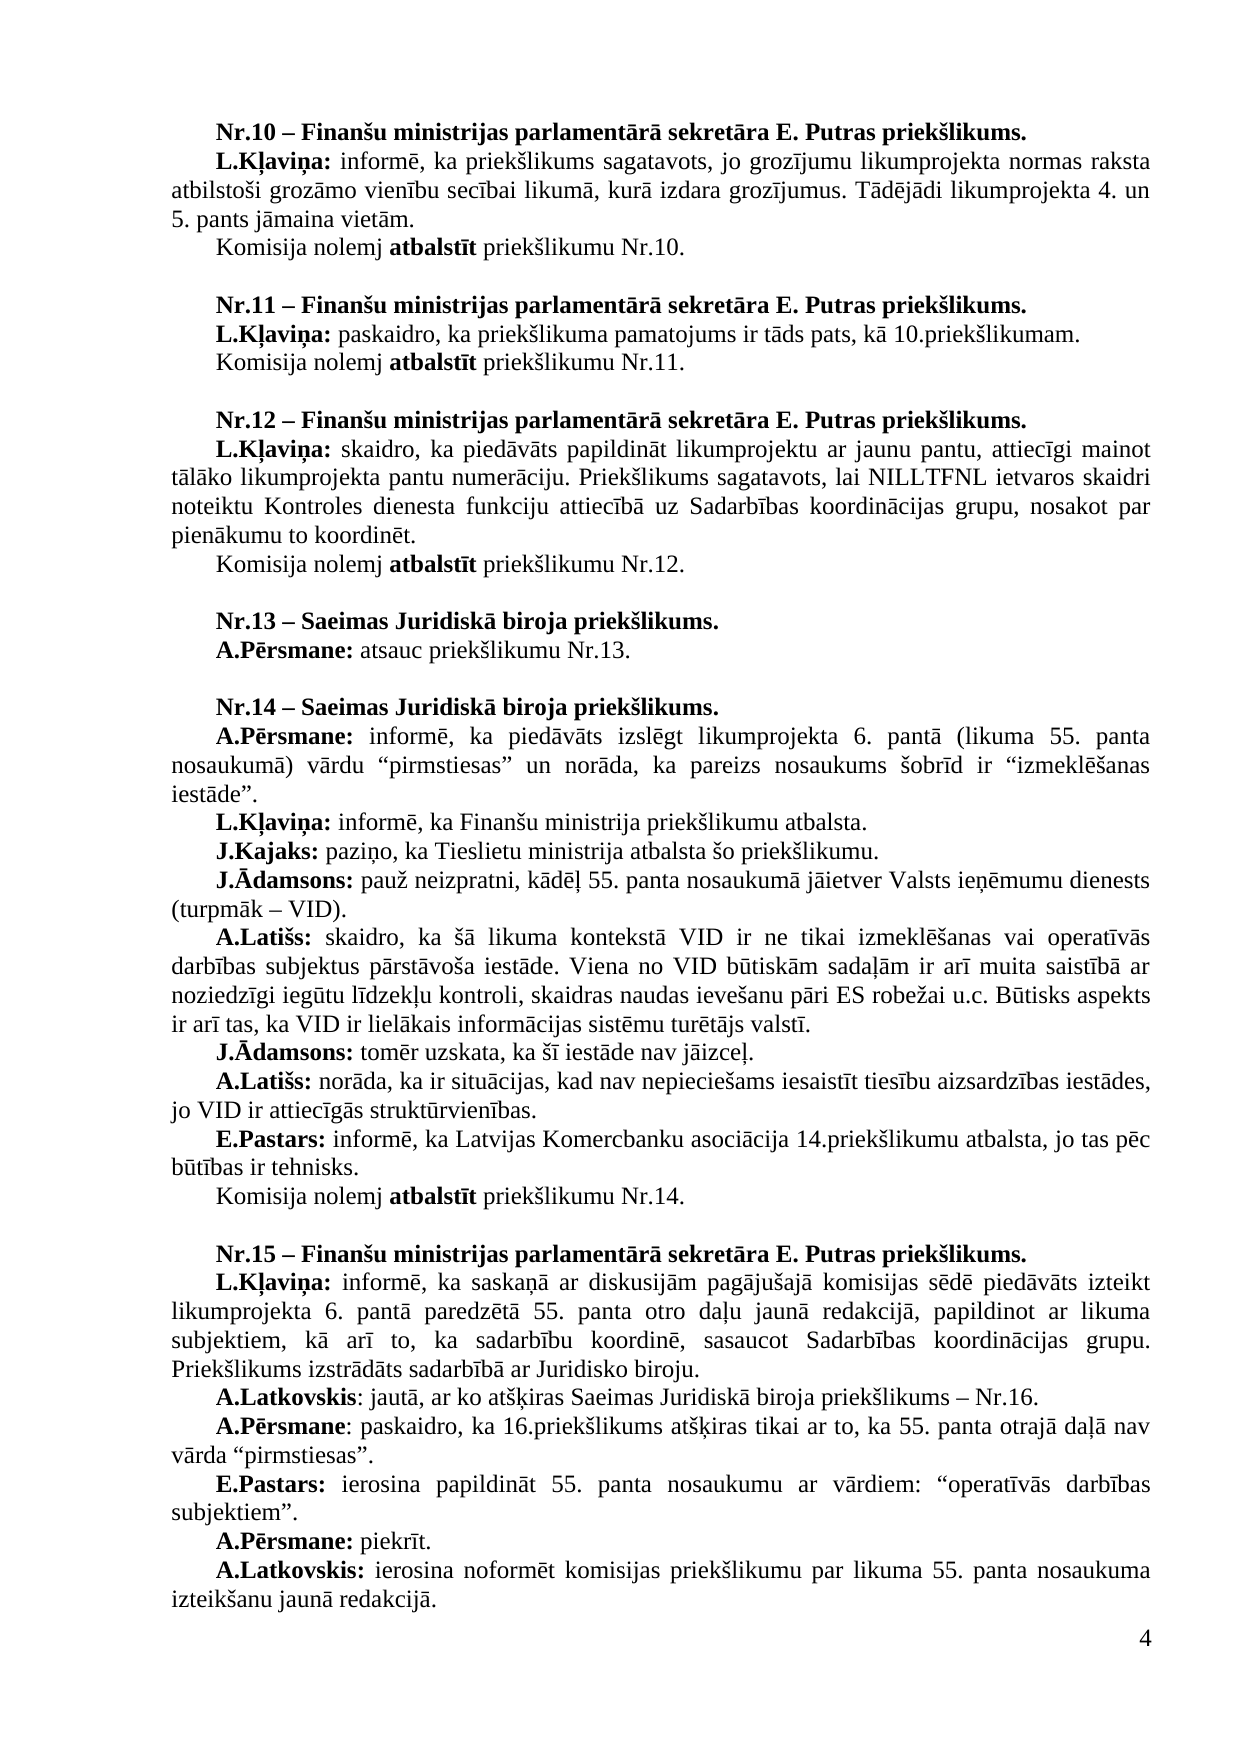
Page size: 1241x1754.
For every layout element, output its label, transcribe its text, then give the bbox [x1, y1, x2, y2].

text J.Kajaks: paziņo, ka Tieslietu ministrija atbalsta šo priekšlikumu. [171, 836, 1152, 865]
text Nr.11 – Finanšu ministrijas parlamentārā sekretāra E. Putras priekšlikums. [171, 290, 1152, 319]
text A.Pērsmane: piekrīt. [171, 1526, 1152, 1555]
text L.Kļaviņa: informē, ka Finanšu ministrija priekšlikumu atbalsta. [171, 807, 1152, 836]
text E.Pastars: informē, ka Latvijas Komercbanku asociācija 14.priekšlikumu atbalsta, jo tas pēc būtības ir tehnisks. [171, 1124, 1152, 1181]
text J.Ādamsons: pauž neizpratni, kādēļ 55. panta nosaukumā jāietver Valsts ieņēmumu dienests (turpmāk – VID). [171, 865, 1152, 922]
text Komisija nolemj atbalstīt priekšlikumu Nr.12. [171, 549, 1152, 577]
text A.Latkovskis: ierosina noformēt komisijas priekšlikumu par likuma 55. panta nosaukuma izteikšanu jaunā redakcijā. [171, 1555, 1152, 1612]
text Nr.15 – Finanšu ministrijas parlamentārā sekretāra E. Putras priekšlikums. [171, 1239, 1152, 1267]
text Nr.13 – Saeimas Juridiskā biroja priekšlikums. [171, 606, 1152, 635]
text A.Latišs: skaidro, ka šā likuma kontekstā VID ir ne tikai izmeklēšanas vai operatīvās darbības subjektus pārstāvoša iestāde. Viena no VID būtiskām sadaļām ir arī muita saistībā ar noziedzīgi iegūtu līdzekļu kontroli, skaidras naudas ievešanu pāri ES robežai u.c. Būtisks aspekts ir arī tas, ka VID ir lielākais informācijas sistēmu turētājs valstī. [171, 922, 1152, 1037]
text A.Latkovskis: jautā, ar ko atšķiras Saeimas Juridiskā biroja priekšlikums – Nr.16. [171, 1382, 1152, 1411]
text A.Pērsmane: atsauc priekšlikumu Nr.13. [171, 635, 1152, 664]
text Komisija nolemj atbalstīt priekšlikumu Nr.11. [171, 347, 1152, 376]
text E.Pastars: ierosina papildināt 55. panta nosaukumu ar vārdiem: “operatīvās darbības subjektiem”. [171, 1469, 1152, 1526]
text Nr.12 – Finanšu ministrijas parlamentārā sekretāra E. Putras priekšlikums. [171, 405, 1152, 434]
text A.Latišs: norāda, ka ir situācijas, kad nav nepieciešams iesaistīt tiesību aizsardzības iestādes, jo VID ir attiecīgās struktūrvienības. [171, 1066, 1152, 1124]
text A.Pērsmane: informē, ka piedāvāts izslēgt likumprojekta 6. pantā (likuma 55. panta nosaukumā) vārdu “pirmstiesas” un norāda, ka pareizs nosaukums šobrīd ir “izmeklēšanas iestāde”. [171, 721, 1152, 807]
text Komisija nolemj atbalstīt priekšlikumu Nr.10. [171, 232, 1152, 261]
text L.Kļaviņa: skaidro, ka piedāvāts papildināt likumprojektu ar jaunu pantu, attiecīgi mainot tālāko likumprojekta pantu numerāciju. Priekšlikums sagatavots, lai NILLTFNL ietvaros skaidri noteiktu Kontroles dienesta funkciju attiecībā uz Sadarbības koordinācijas grupu, nosakot par pienākumu to koordinēt. [171, 434, 1152, 549]
text L.Kļaviņa: informē, ka priekšlikums sagatavots, jo grozījumu likumprojekta normas raksta atbilstoši grozāmo vienību secībai likumā, kurā izdara grozījumus. Tādējādi likumprojekta 4. un 5. pants jāmaina vietām. [171, 146, 1152, 232]
text L.Kļaviņa: informē, ka saskaņā ar diskusijām pagājušajā komisijas sēdē piedāvāts izteikt likumprojekta 6. pantā paredzētā 55. panta otro daļu jaunā redakcijā, papildinot ar likuma subjektiem, kā arī to, ka sadarbību koordinē, sasaucot Sadarbības koordinācijas grupu. Priekšlikums izstrādāts sadarbībā ar Juridisko biroju. [171, 1267, 1152, 1382]
text L.Kļaviņa: paskaidro, ka priekšlikuma pamatojums ir tāds pats, kā 10.priekšlikumam. [171, 319, 1152, 347]
text J.Ādamsons: tomēr uzskata, ka šī iestāde nav jāizceļ. [171, 1037, 1152, 1066]
text Nr.10 – Finanšu ministrijas parlamentārā sekretāra E. Putras priekšlikums. [171, 117, 1152, 146]
text A.Pērsmane: paskaidro, ka 16.priekšlikums atšķiras tikai ar to, ka 55. panta otrajā daļā nav vārda “pirmstiesas”. [171, 1411, 1152, 1469]
text Nr.14 – Saeimas Juridiskā biroja priekšlikums. [171, 692, 1152, 721]
text Komisija nolemj atbalstīt priekšlikumu Nr.14. [171, 1181, 1152, 1210]
